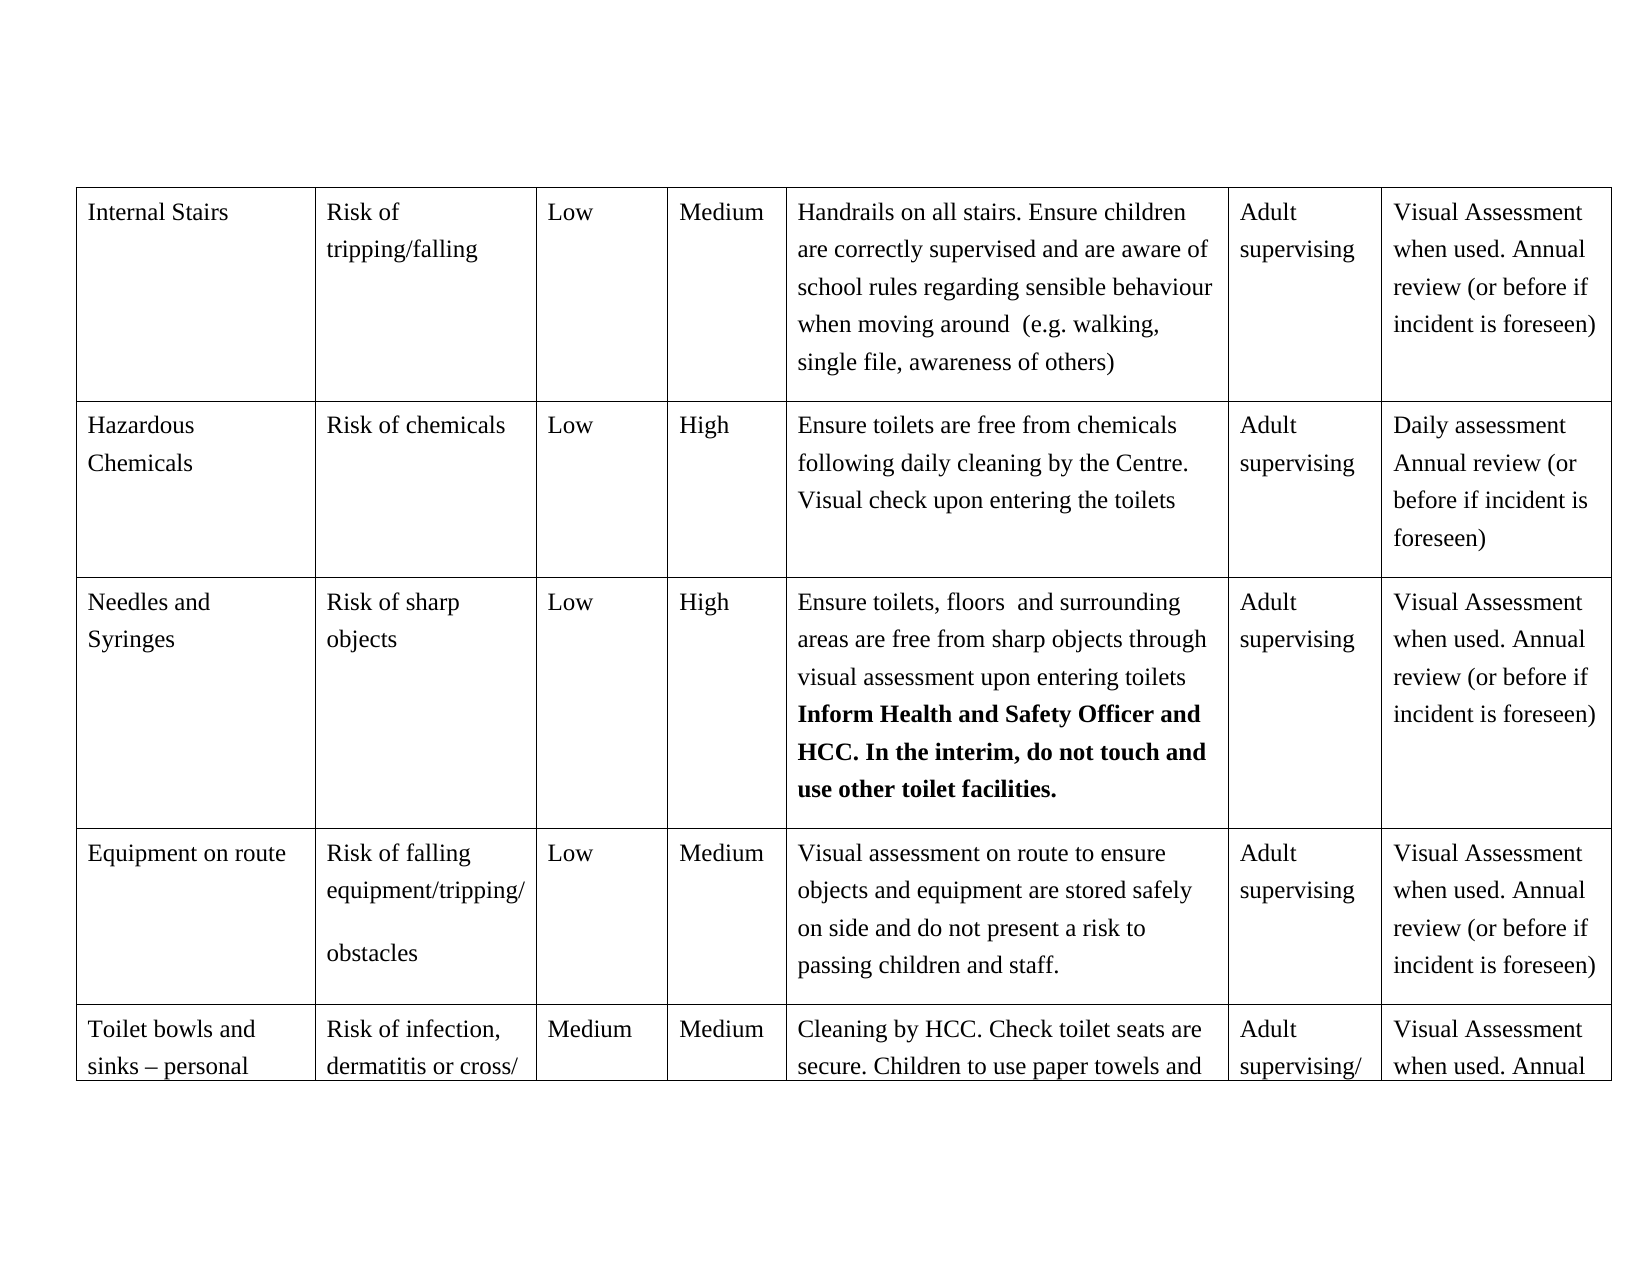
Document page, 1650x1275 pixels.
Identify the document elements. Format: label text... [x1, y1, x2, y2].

table_cell Low [537, 578, 667, 828]
table_cell Risk of falling equipment/tripping/ obstacles [316, 829, 536, 1004]
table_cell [1382, 1005, 1611, 1080]
table_cell Medium [537, 1005, 667, 1080]
table_cell Adult supervising [1229, 578, 1381, 828]
table_cell Needles and Syringes [77, 578, 315, 828]
table_cell Risk of sharp objects [316, 578, 536, 828]
table_cell Internal Stairs [77, 188, 315, 401]
table_cell Medium [668, 829, 786, 1004]
table_cell Daily assessment Annual review (or before if incident is foreseen) [1382, 402, 1611, 577]
table_cell Ensure toilets, floors and surrounding areas are free from sharp objects through visual assessment upon entering toilets Inform Health and Safety Officer and HCC. In the interim, do not touch and use other toilet facilities. [787, 578, 1228, 828]
table_cell Low [537, 829, 667, 1004]
table_cell Medium [668, 1005, 786, 1080]
table_cell Hazardous Chemicals [77, 402, 315, 577]
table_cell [787, 1005, 1228, 1080]
table_cell Visual Assessment when used. Annual review (or before if incident is foreseen) [1382, 829, 1611, 1004]
table_cell Equipment on route [77, 829, 315, 1004]
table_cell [77, 1005, 315, 1080]
table_cell High [668, 402, 786, 577]
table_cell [1229, 1005, 1381, 1080]
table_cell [1382, 188, 1611, 401]
table_cell Adult supervising [1229, 829, 1381, 1004]
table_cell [316, 1005, 536, 1080]
table_cell Adult supervising [1229, 188, 1381, 401]
table_cell Visual Assessment when used. Annual review (or before if incident is foreseen) [1382, 578, 1611, 828]
table_cell Medium [668, 188, 786, 401]
table_cell Adult supervising [1229, 402, 1381, 577]
table_cell Risk of chemicals [316, 402, 536, 577]
table_cell Ensure toilets are free from chemicals following daily cleaning by the Centre. Visual check upon entering the toilets [787, 402, 1228, 577]
table_cell Low [537, 188, 667, 401]
table_cell High [668, 578, 786, 828]
table_cell Visual assessment on route to ensure objects and equipment are stored safely on side and do not present a risk to passing children and staff. [787, 829, 1228, 1004]
table_cell Risk of tripping/falling [316, 188, 536, 401]
table_cell Handrails on all stairs. Ensure children are correctly supervised and are aware of school rules regarding sensible behaviour when moving around (e.g. walking, single file, awareness of others) [787, 188, 1228, 401]
table_cell Low [537, 402, 667, 577]
